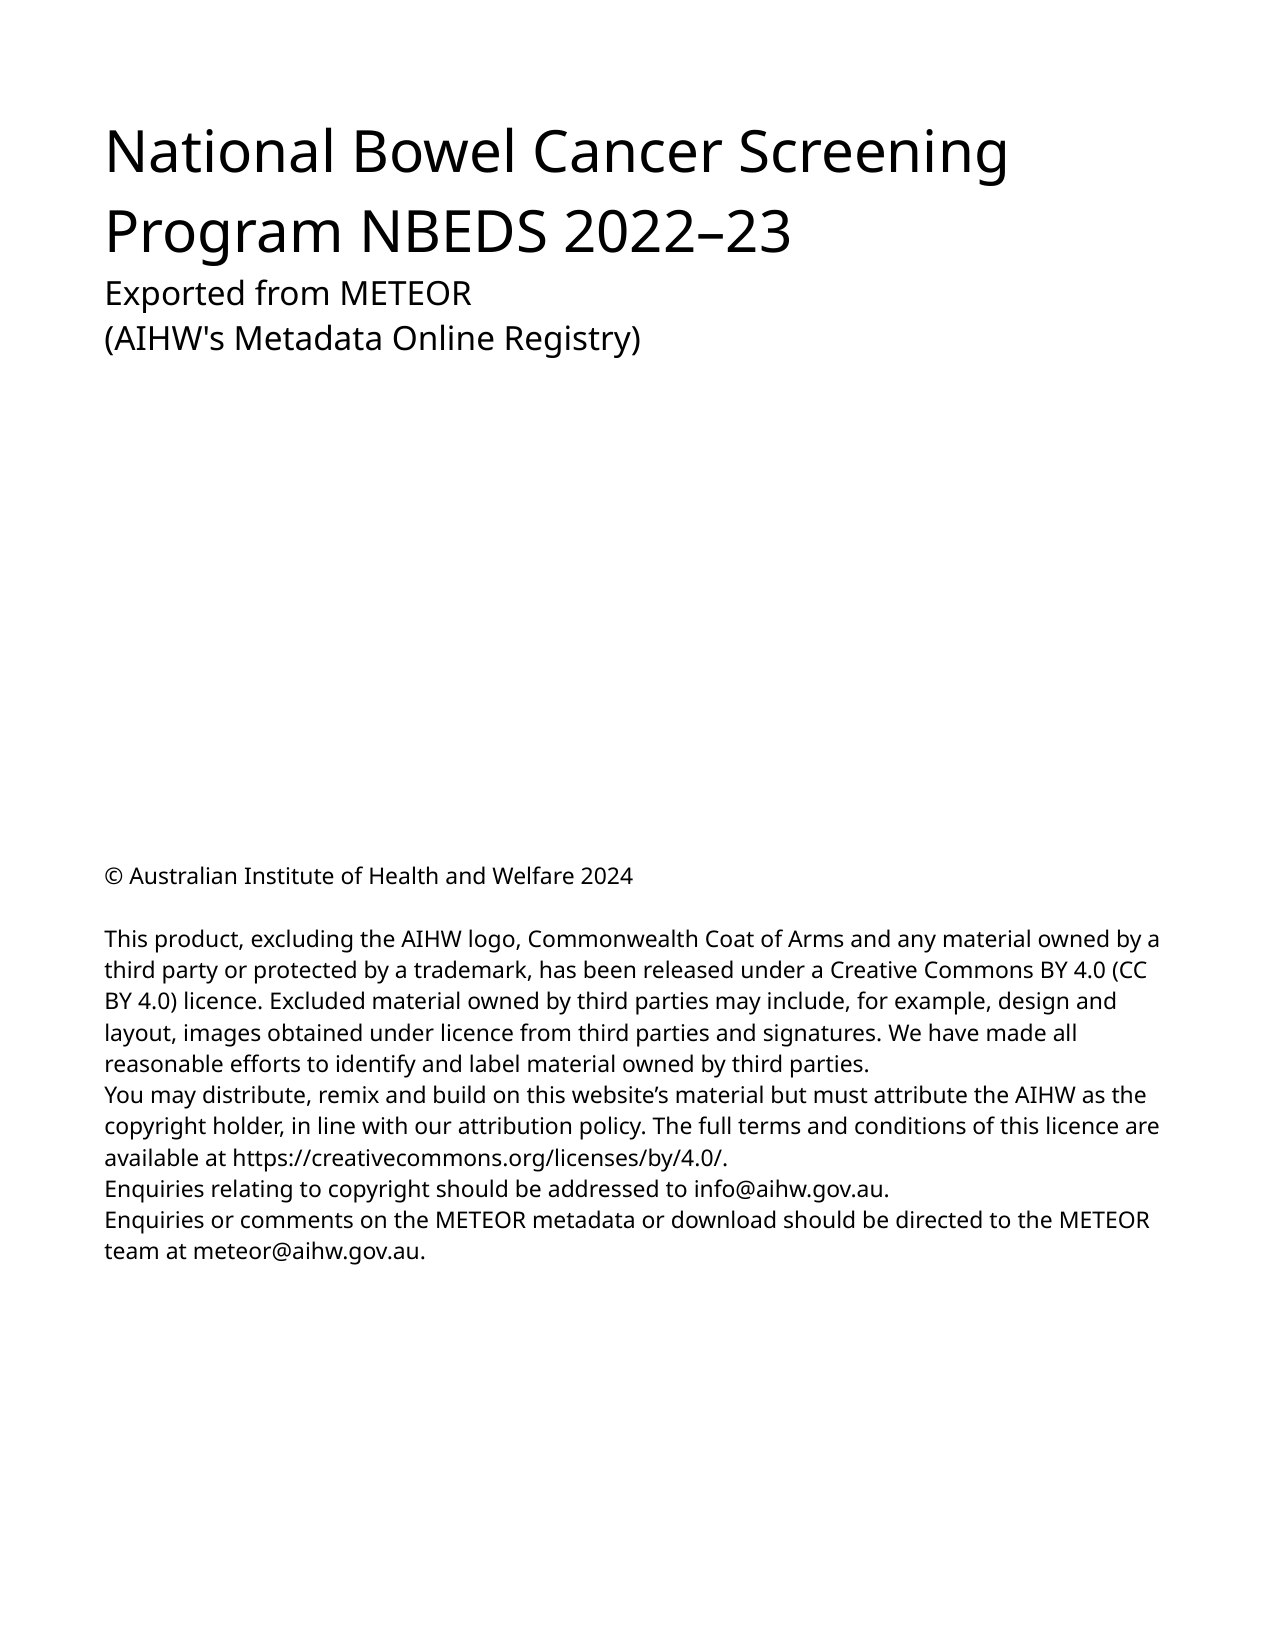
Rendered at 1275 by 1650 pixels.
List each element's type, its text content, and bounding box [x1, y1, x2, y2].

text Enquiries or comments on the METEOR metadata or download should be directed to the METEOR team at meteor@aihw.gov.au. [104, 1204, 1171, 1266]
text Enquiries relating to copyright should be addressed to info@aihw.gov.au. [104, 1173, 1171, 1204]
title National Bowel Cancer Screening Program NBEDS 2022–23 [104, 110, 1171, 269]
text © Australian Institute of Health and Welfare 2024 [104, 860, 1171, 891]
text This product, excluding the AIHW logo, Commonwealth Coat of Arms and any material owned by a third party or protected by a trademark, has been released under a Creative Commons BY 4.0 (CC BY 4.0) licence. Excluded material owned by third parties may include, for example, design and layout, images obtained under licence from third parties and signatures. We have made all reasonable efforts to identify and label material owned by third parties. [104, 923, 1171, 1079]
subtitle (AIHW's Metadata Online Registry) [104, 315, 1171, 360]
text You may distribute, remix and build on this website’s material but must attribute the AIHW as the copyright holder, in line with our attribution policy. The full terms and conditions of this licence are available at https://creativecommons.org/licenses/by/4.0/. [104, 1079, 1171, 1173]
subtitle Exported from METEOR [104, 269, 1171, 315]
